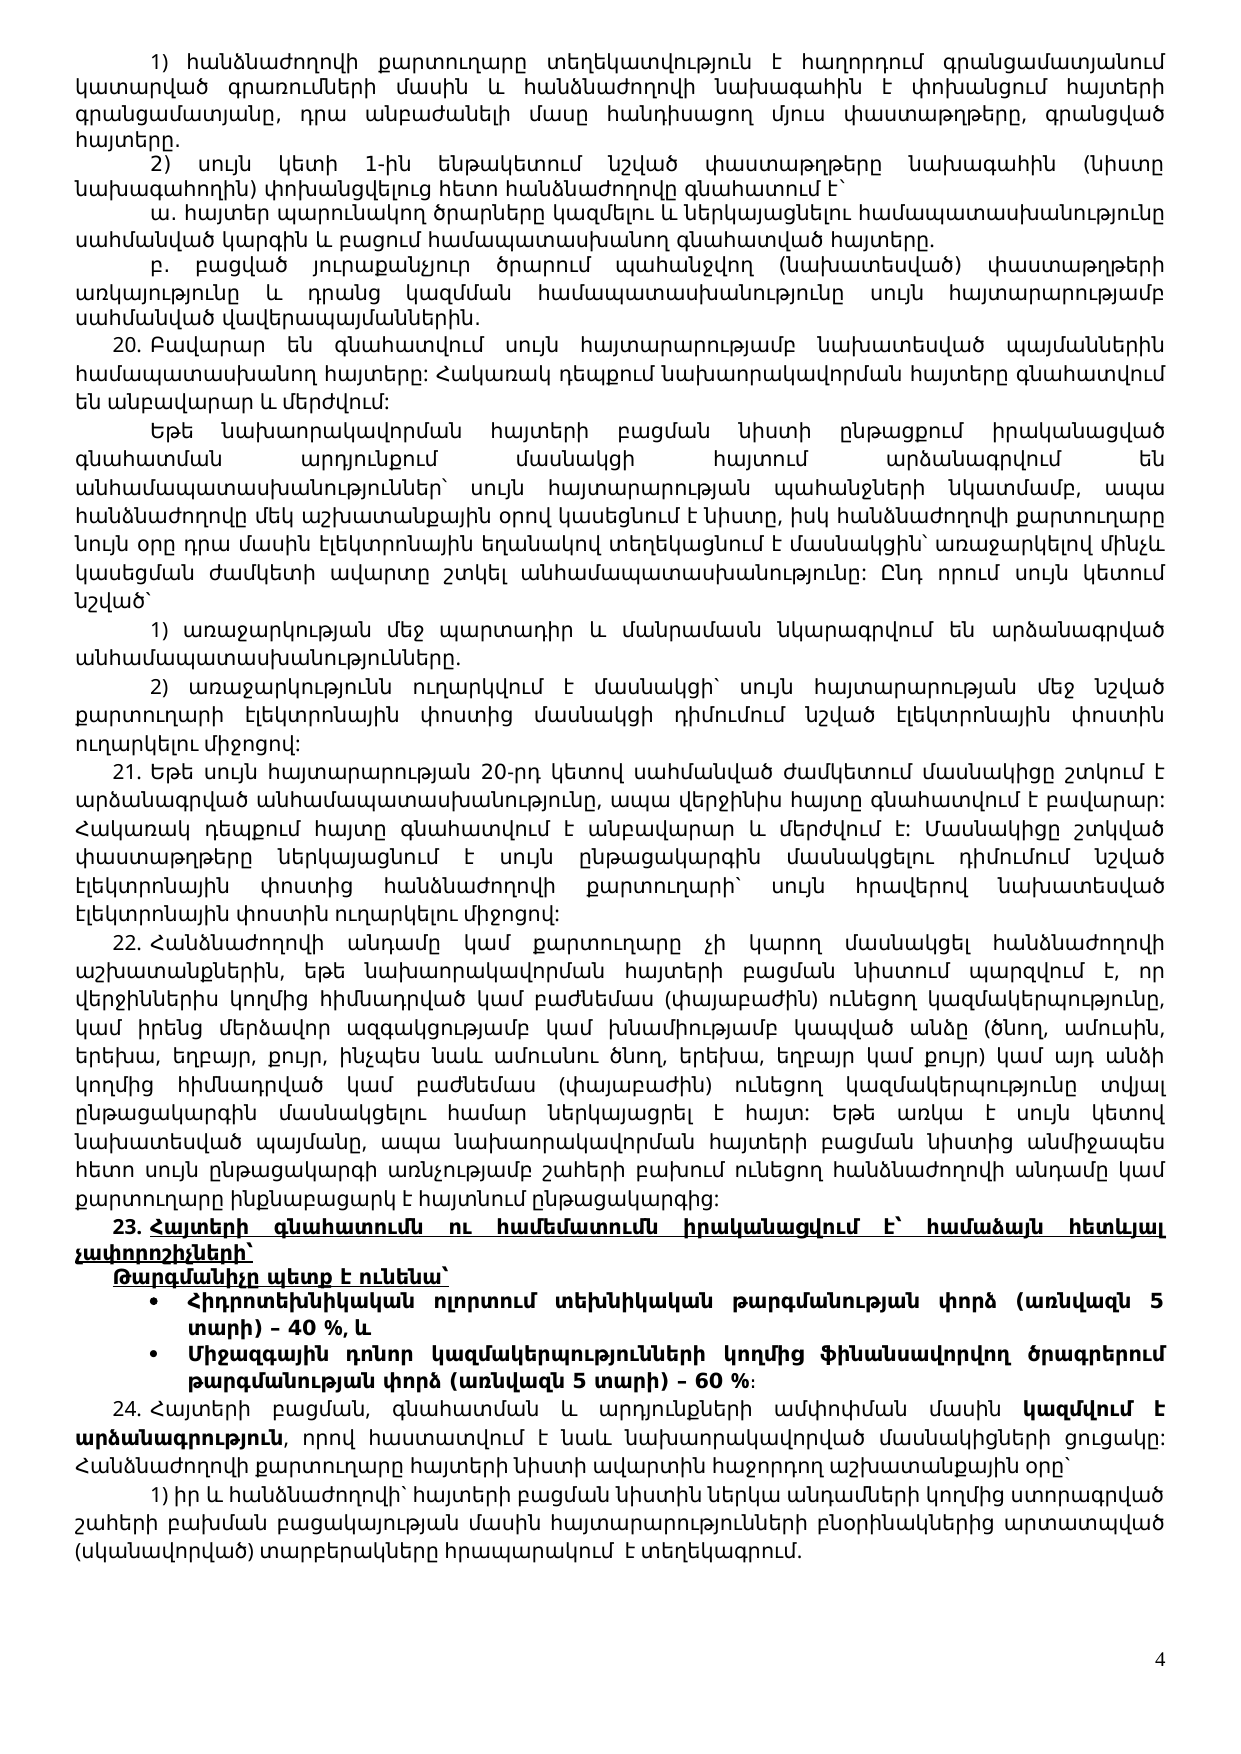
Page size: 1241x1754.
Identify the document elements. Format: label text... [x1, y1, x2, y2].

text բ. բացված յուրաքանչյուր ծրարում պահանջվող (նախատեսված) փաստաթղթերի առկայությունը և դրանց կազմման համապատասխանությունը սույն հայտարարությամբ սահմանված վավերապայմաններին. [75, 253, 1165, 331]
list Եթե սույն հայտարարության 20-րդ կետով սահմանված ժամկետում մասնակիցը շտկում է արձանագրված անհամապատասխանությունը, ապա վերջինիս հայտը գնահատվում է բավարար: Հակառակ դեպքում հայտը գնահատվում է անբավարար և մերժվում է: Մասնակիցը շտկված փաստաթղթերը ներկայացնում է սույն ընթացակարգին մասնակցելու դիմումում նշված էլեկտրոնային փոստից հանձնաժողովի քարտուղարի` սույն հրավերով նախատեսված էլեկտրոնային փոստին ուղարկելու միջոցով: [75, 757, 1165, 928]
list Հիդրոտեխնիկական ոլորտում տեխնիկական թարգմանության փորձ (առնվազն 5 տարի) – 40 %, և [150, 1289, 1165, 1342]
text 1) իր և հանձնաժողովի` հայտերի բացման նիստին ներկա անդամների կողմից ստորագրված շահերի բախման բացակայության մասին հայտարարությունների բնօրինակներից արտատպված (սկանավորված) տարբերակները հրապարակում է տեղեկագրում. [75, 1480, 1165, 1565]
text 2) առաջարկությունն ուղարկվում է մասնակցի` սույն հայտարարության մեջ նշված քարտուղարի էլեկտրոնային փոստից մասնակցի դիմումում նշված էլեկտրոնային փոստին ուղարկելու միջոցով: [75, 672, 1165, 757]
text Եթե նախաորակավորման հայտերի բացման նիստի ընթացքում իրականացված գնահատման արդյունքում մասնակցի հայտում արձանագրվում են անհամապատասխանություններ՝ սույն հայտարարության պահանջների նկատմամբ, ապա հանձնաժողովը մեկ աշխատանքային օրով կասեցնում է նիստը, իսկ հանձնաժողովի քարտուղարը նույն օրը դրա մասին էլեկտրոնային եղանակով տեղեկացնում է մասնակցին՝ առաջարկելով մինչև կասեցման ժամկետի ավարտը շտկել անհամապատասխանությունը: Ընդ որում սույն կետում նշված` [75, 416, 1165, 615]
list Հայտերի բացման, գնահատման և արդյունքների ամփոփման մասին կազմվում է արձանագրություն, որով հաստատվում է նաև նախաորակավորված մասնակիցների ցուցակը: Հանձնաժողովի քարտուղարը հայտերի նիստի ավարտին հաջորդող աշխատանքային օրը` [75, 1394, 1165, 1480]
list Բավարար են գնահատվում սույն հայտարարությամբ նախատեսված պայմաններին համապատասխանող հայտերը: Հակառակ դեպքում նախաորակավորման հայտերը գնահատվում են անբավարար և մերժվում: [75, 331, 1165, 416]
list Հանձնաժողովի անդամը կամ քարտուղարը չի կարող մասնակցել հանձնաժողովի աշխատանքներին, եթե նախաորակավորման հայտերի բացման նիստում պարզվում է, որ վերջիններիս կողմից հիմնադրված կամ բաժնեմաս (փայաբաժին) ունեցող կազմակերպությունը, կամ իրենց մերձավոր ազգակցությամբ կամ խնամիությամբ կապված անձը (ծնող, ամուսին, երեխա, եղբայր, քույր, ինչպես նաև ամուսնու ծնող, երեխա, եղբայր կամ քույր) կամ այդ անձի կողմից հիմնադրված կամ բաժնեմաս (փայաբաժին) ունեցող կազմակերպությունը տվյալ ընթացակարգին մասնակցելու համար ներկայացրել է հայտ: Եթե առկա է սույն կետով նախատեսված պայմանը, ապա նախաորակավորման հայտերի բացման նիստից անմիջապես հետո սույն ընթացակարգի առնչությամբ շահերի բախում ունեցող հանձնաժողովի անդամը կամ քարտուղարը ինքնաբացարկ է հայտնում ընթացակարգից: [75, 928, 1165, 1212]
text 1) առաջարկության մեջ պարտադիր և մանրամասն նկարագրվում են արձանագրված անհամապատասխանությունները. [75, 615, 1165, 672]
text 1) հանձնաժողովի քարտուղարը տեղեկատվություն է հաղորդում գրանցամատյանում կատարված գրառումների մասին և հանձնաժողովի նախագահին է փոխանցում հայտերի գրանցամատյանը, դրա անբաժանելի մասը հանդիսացող մյուս փաստաթղթերը, գրանցված հայտերը. [75, 47, 1165, 152]
list Հայտերի գնահատումն ու համեմատումն իրականացվում է՝ համաձայն հետևյալ չափորոշիչների՝ [75, 1212, 1165, 1265]
text 2) սույն կետի 1-ին ենթակետում նշված փաստաթղթերը նախագահին (նիստը նախագահողին) փոխանցվելուց հետո հանձնաժողովը գնահատում է` [75, 152, 1165, 201]
text ա. հայտեր պարունակող ծրարները կազմելու և ներկայացնելու համապատասխանությունը սահմանված կարգին և բացում համապատասխանող գնահատված հայտերը. [75, 201, 1165, 253]
text Թարգմանիչը պետք է ունենա՝ [112, 1265, 1165, 1289]
list Միջազգային դոնոր կազմակերպությունների կողմից ֆինանսավորվող ծրագրերում թարգմանության փորձ (առնվազն 5 տարի) – 60 %։ [150, 1342, 1165, 1394]
